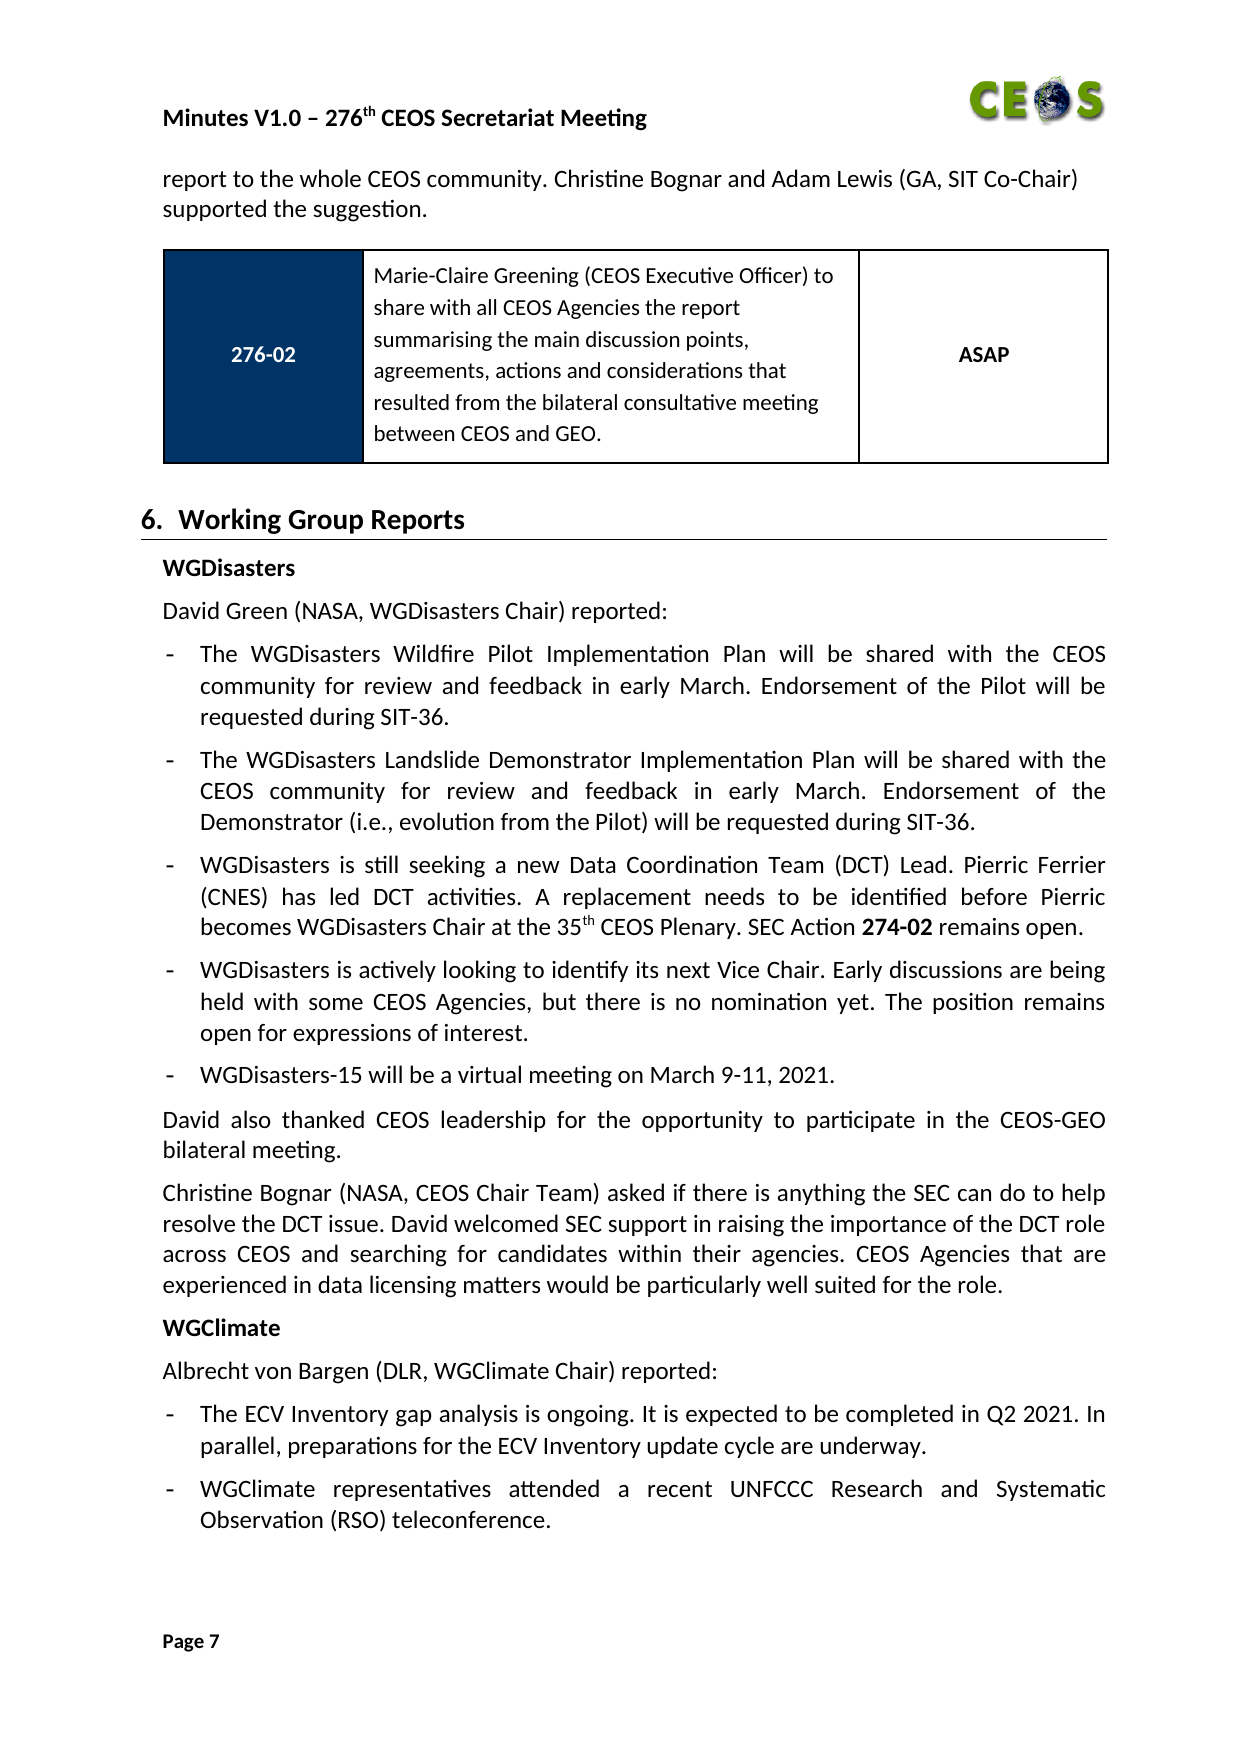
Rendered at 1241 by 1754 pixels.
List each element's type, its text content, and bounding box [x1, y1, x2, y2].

table_header ASAP [860, 251, 1107, 462]
list The WGDisasters Wildfire Pilot Implementation Plan will be shared with the CEOS community for review and feedback in early March. Endorsement of the Pilot will be requested during SIT-36. [162, 638, 1107, 731]
text David also thanked CEOS leadership for the opportunity to participate in the CEOS-GEO bilateral meeting. [162, 1104, 1107, 1165]
table_header Marie-Claire Greening (CEOS Executive Officer) to share with all CEOS Agencies the report summarising the main discussion points, agreements, actions and considerations that resulted from the bilateral consultative meeting between CEOS and GEO. [364, 251, 858, 462]
text Christine Bognar (NASA, CEOS Chair Team) asked if there is anything the SEC can do to help resolve the DCT issue. David welcomed SEC support in raising the importance of the DCT role across CEOS and searching for candidates within their agencies. CEOS Agencies that are experienced in data licensing matters would be particularly well suited for the role. [162, 1177, 1107, 1299]
text WGDisasters [162, 552, 1107, 583]
text WGClimate [162, 1312, 1107, 1343]
list WGDisasters is still seeking a new Data Coordination Team (DCT) Lead. Pierric Ferrier (CNES) has led DCT activities. A replacement needs to be identified before Pierric becomes WGDisasters Chair at the 35th CEOS Plenary. SEC Action 274-02 remains open. [162, 849, 1107, 942]
picture [965, 75, 1108, 126]
list The ECV Inventory gap analysis is ongoing. It is expected to be completed in Q2 2021. In parallel, preparations for the ECV Inventory update cycle are underway. [162, 1398, 1107, 1460]
list WGDisasters is actively looking to identify its next Vice Chair. Early discussions are being held with some CEOS Agencies, but there is no nomination yet. The position remains open for expressions of interest. [162, 954, 1107, 1047]
text David Green (NASA, WGDisasters Chair) reported: [162, 595, 1107, 626]
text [162, 163, 1107, 224]
list Working Group Reports [141, 501, 1107, 539]
list The WGDisasters Landslide Demonstrator Implementation Plan will be shared with the CEOS community for review and feedback in early March. Endorsement of the Demonstrator (i.e., evolution from the Pilot) will be requested during SIT-36. [162, 744, 1107, 837]
text Albrecht von Bargen (DLR, WGClimate Chair) reported: [162, 1355, 1107, 1386]
table_header 276-02 [165, 251, 362, 462]
list WGDisasters-15 will be a virtual meeting on March 9-11, 2021. [162, 1060, 1107, 1091]
list WGClimate representatives attended a recent UNFCCC Research and Systematic Observation (RSO) teleconference. [162, 1473, 1107, 1535]
